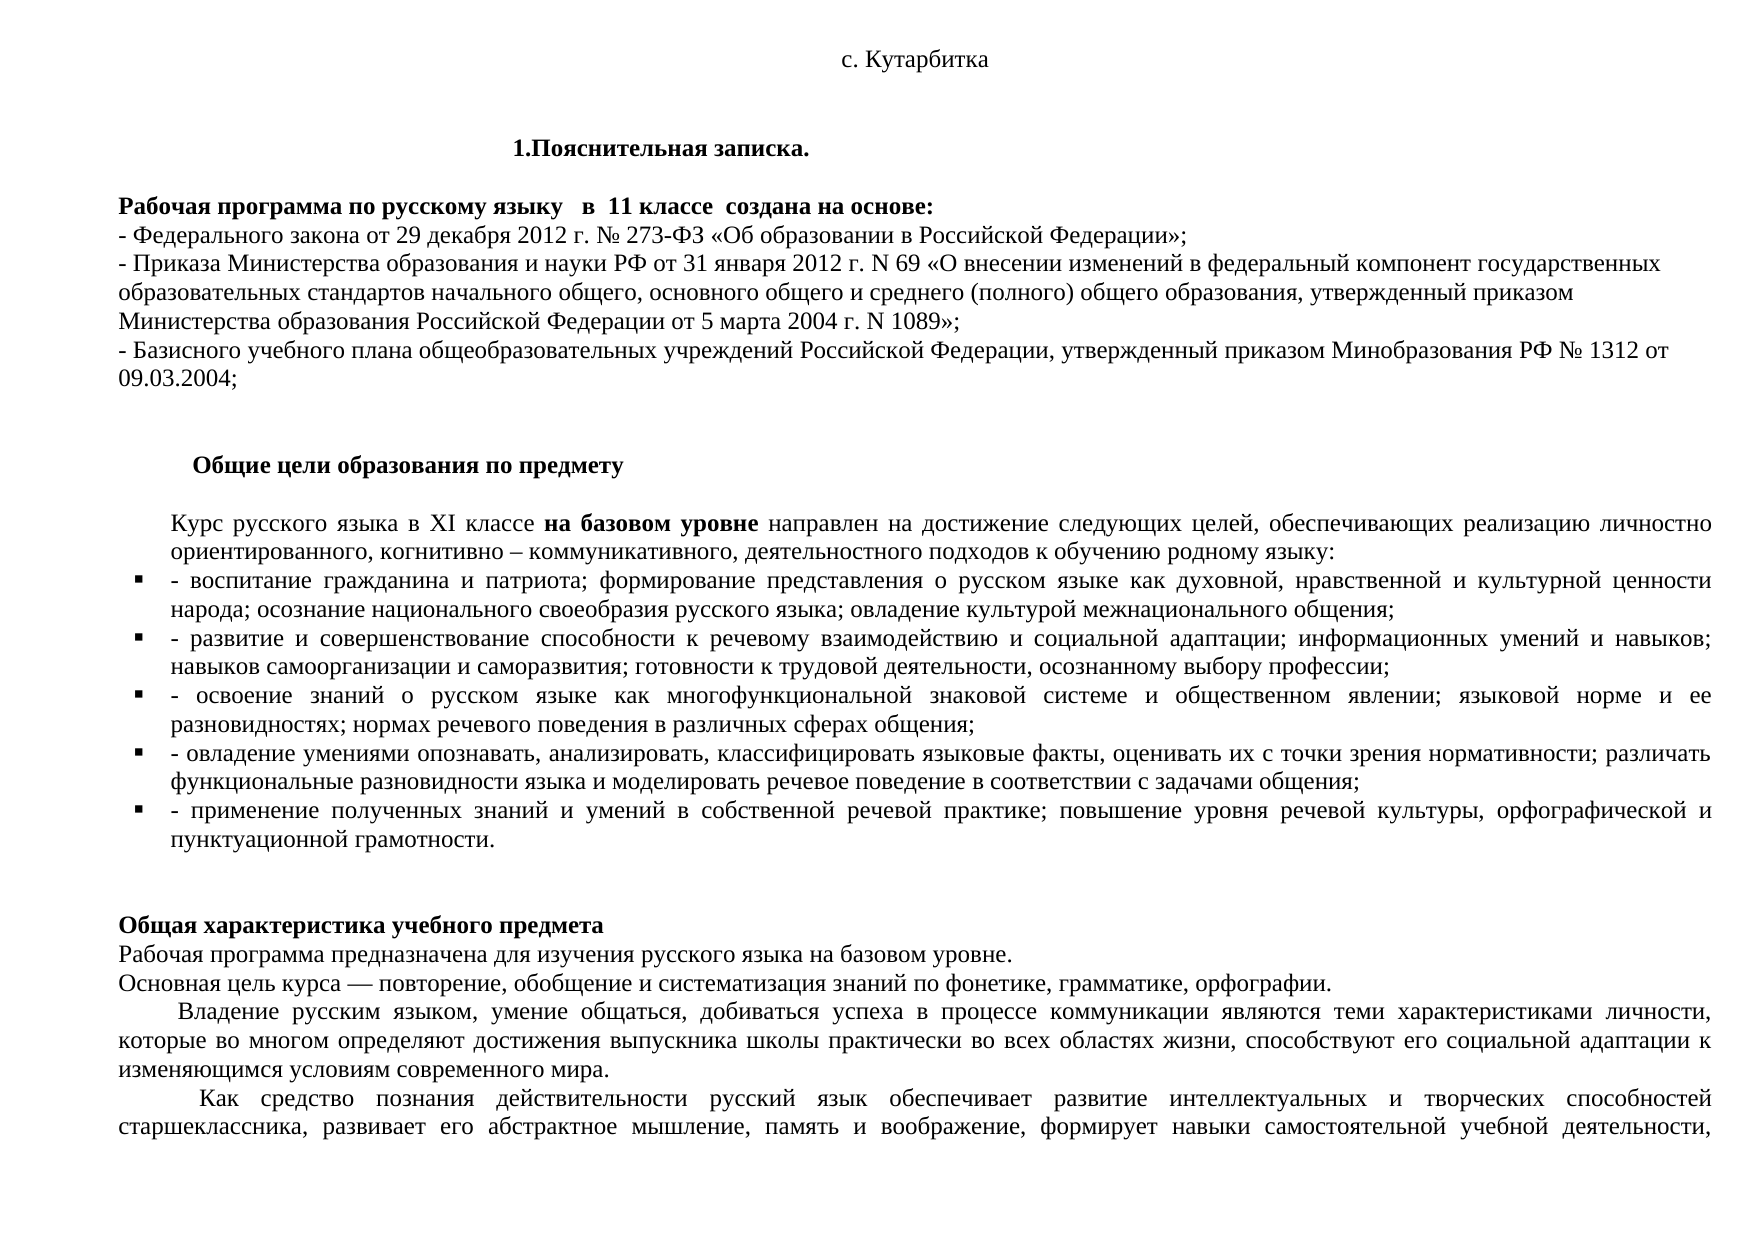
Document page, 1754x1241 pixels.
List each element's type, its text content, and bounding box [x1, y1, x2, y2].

text Общие цели образования по предмету [118, 450, 1712, 479]
list - освоение знаний о русском языке как многофункциональной знаковой системе и общественном явлении; языковой норме и ее разновидностях; нормах речевого поведения в различных сферах общения; [133, 680, 1712, 738]
text с. Кутарбитка [118, 44, 1712, 73]
text Основная цель курса — повторение, обобщение и систематизация знаний по фонетике, грамматике, орфографии. [118, 968, 1712, 996]
text - Базисного учебного плана общеобразовательных учреждений Российской Федерации, утвержденный приказом Минобразования РФ № 1312 от 09.03.2004; [118, 335, 1712, 392]
list - воспитание гражданина и патриота; формирование представления о русском языке как духовной, нравственной и культурной ценности народа; осознание национального своеобразия русского языка; овладение культурой межнационального общения; [133, 565, 1712, 623]
subtitle 1.Пояснительная записка. [512, 133, 1712, 162]
list - развитие и совершенствование способности к речевому взаимодействию и социальной адаптации; информационных умений и навыков; навыков самоорганизации и саморазвития; готовности к трудовой деятельности, осознанному выбору профессии; [133, 623, 1712, 680]
text Рабочая программа предназначена для изучения русского языка на базовом уровне. [118, 939, 1712, 968]
list - применение полученных знаний и умений в собственной речевой практике; повышение уровня речевой культуры, орфографической и пунктуационной грамотности. [133, 795, 1712, 853]
text Курс русского языка в XI классе на базовом уровне направлен на достижение следующих целей, обеспечивающих реализацию личностно ориентированного, когнитивно – коммуникативного, деятельностного подходов к обучению родному языку: [170, 508, 1712, 565]
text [118, 1083, 1712, 1140]
text Рабочая программа по русскому языку в 11 классе создана на основе: [118, 191, 1712, 220]
list - овладение умениями опознавать, анализировать, классифицировать языковые факты, оценивать их с точки зрения нормативности; различать функциональные разновидности языка и моделировать речевое поведение в соответствии с задачами общения; [133, 738, 1712, 795]
text Владение русским языком, умение общаться, добиваться успеха в процессе коммуникации являются теми характеристиками личности, которые во многом определяют достижения выпускника школы практически во всех областях жизни, способствуют его социальной адаптации к изменяющимся условиям современного мира. [118, 996, 1712, 1083]
text - Приказа Министерства образования и науки РФ от 31 января 2012 г. N 69 «О внесении изменений в федеральный компонент государственных образовательных стандартов начального общего, основного общего и среднего (полного) общего образования, утвержденный приказом Министерства образования Российской Федерации от 5 марта 2004 г. N 1089»; [118, 248, 1712, 335]
text - Федерального закона от 29 декабря 2012 г. № 273-ФЗ «Об образовании в Российской Федерации»; [118, 220, 1712, 248]
text Общая характеристика учебного предмета [118, 910, 1712, 939]
